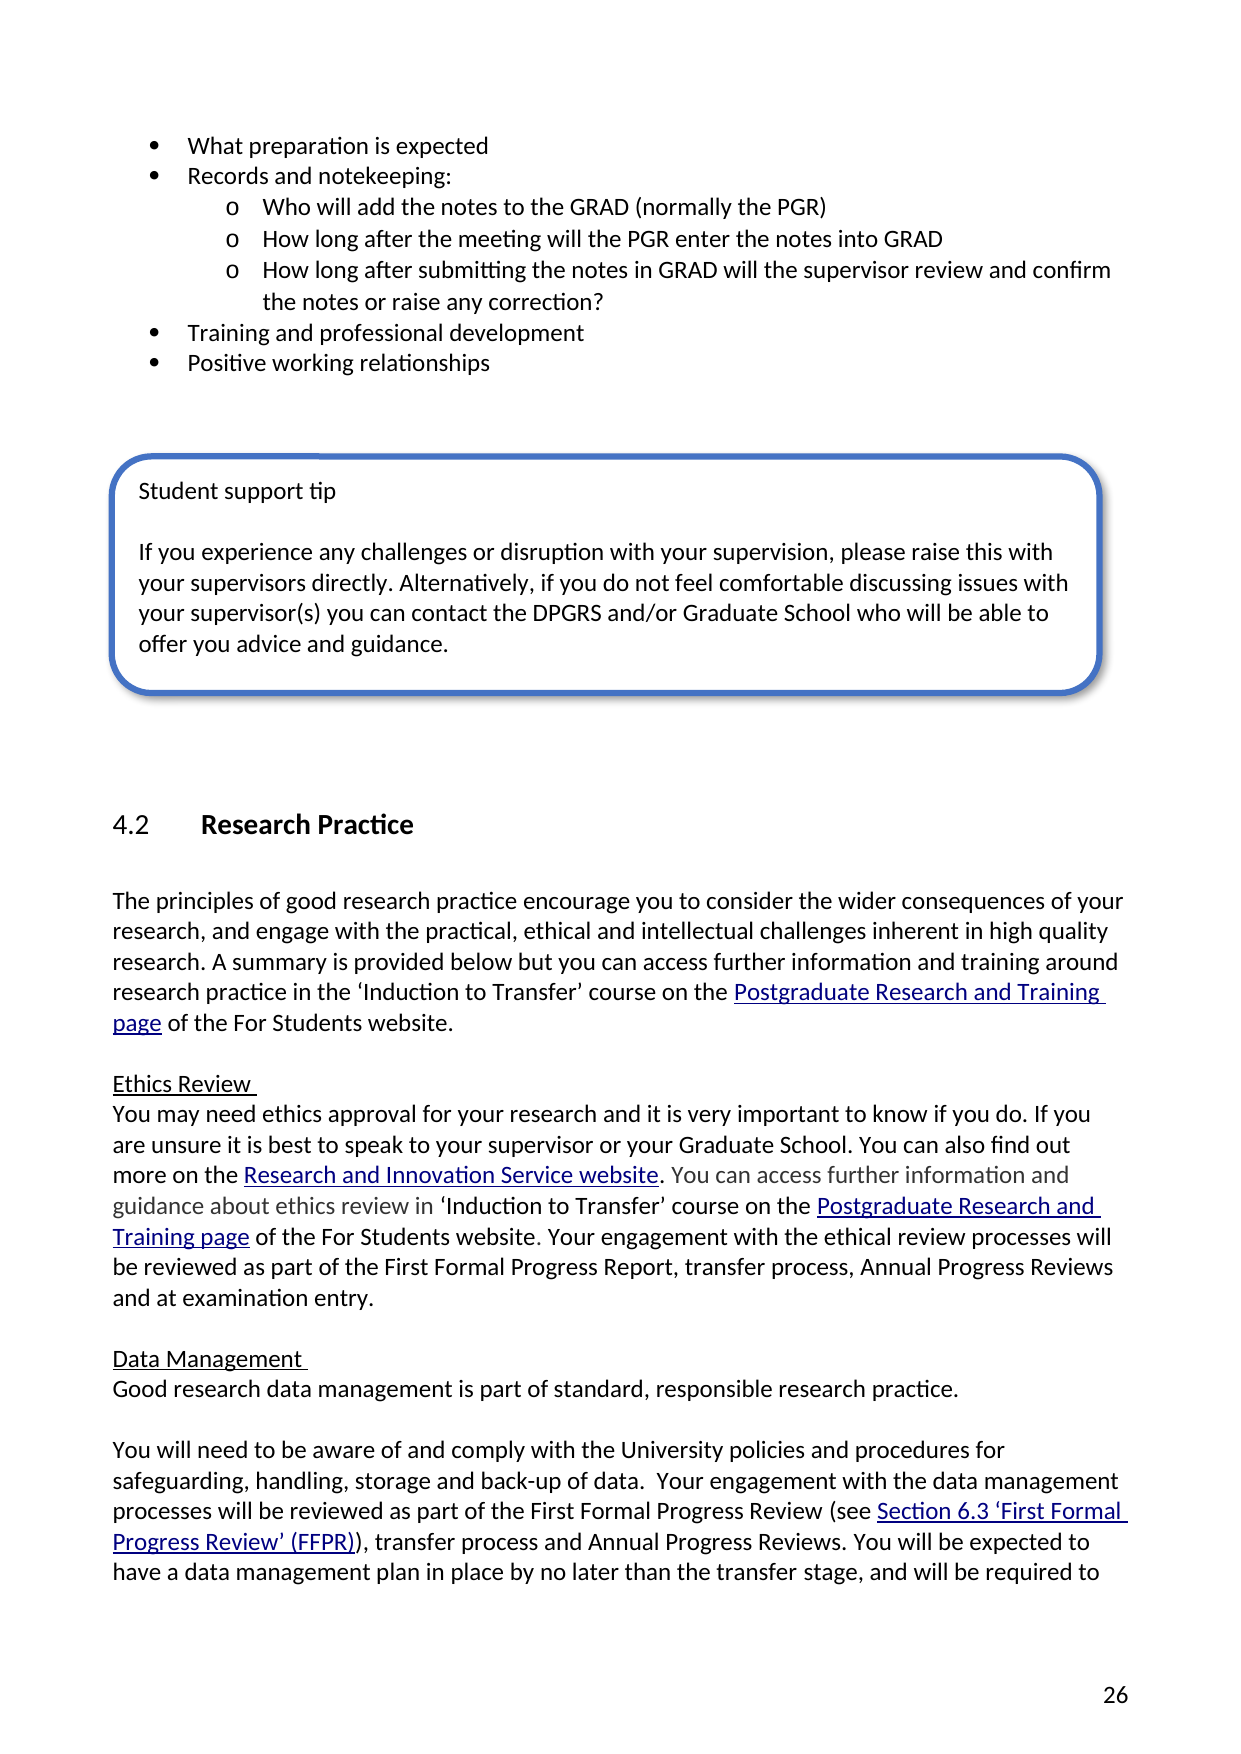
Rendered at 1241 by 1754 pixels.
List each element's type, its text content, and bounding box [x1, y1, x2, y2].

list What preparation is expected [150, 130, 1128, 160]
list Training and professional development [150, 317, 1128, 347]
text Good research data management is part of standard, responsible research practice. [112, 1373, 1128, 1404]
list Who will add the notes to the GRAD (normally the PGR) [225, 191, 1128, 223]
text Ethics Review [112, 1068, 1128, 1099]
text The principles of good research practice encourage you to consider the wider consequences of your research, and engage with the practical, ethical and intellectual challenges inherent in high quality research. A summary is provided below but you can access further information and training around research practice in the ‘Induction to Transfer’ course on the Postgraduate Research and Training page of the For Students website. [112, 885, 1128, 1038]
list Records and notekeeping: [150, 160, 1128, 191]
subtitle Research Practice [112, 806, 1128, 842]
list How long after submitting the notes in GRAD will the supervisor review and confirm the notes or raise any correction? [225, 254, 1128, 317]
list Positive working relationships [150, 347, 1128, 378]
text You may need ethics approval for your research and it is very important to know if you do. If you are unsure it is best to speak to your supervisor or your Graduate School. You can also find out more on the Research and Innovation Service website. You can access further information and guidance about ethics review in ‘Induction to Transfer’ course on the Postgraduate Research and Training page of the For Students website. Your engagement with the ethical review processes will be reviewed as part of the First Formal Progress Report, transfer process, Annual Progress Reviews and at examination entry. [112, 1099, 1128, 1312]
list How long after the meeting will the PGR enter the notes into GRAD [225, 223, 1128, 254]
text Data Management [112, 1343, 1128, 1373]
